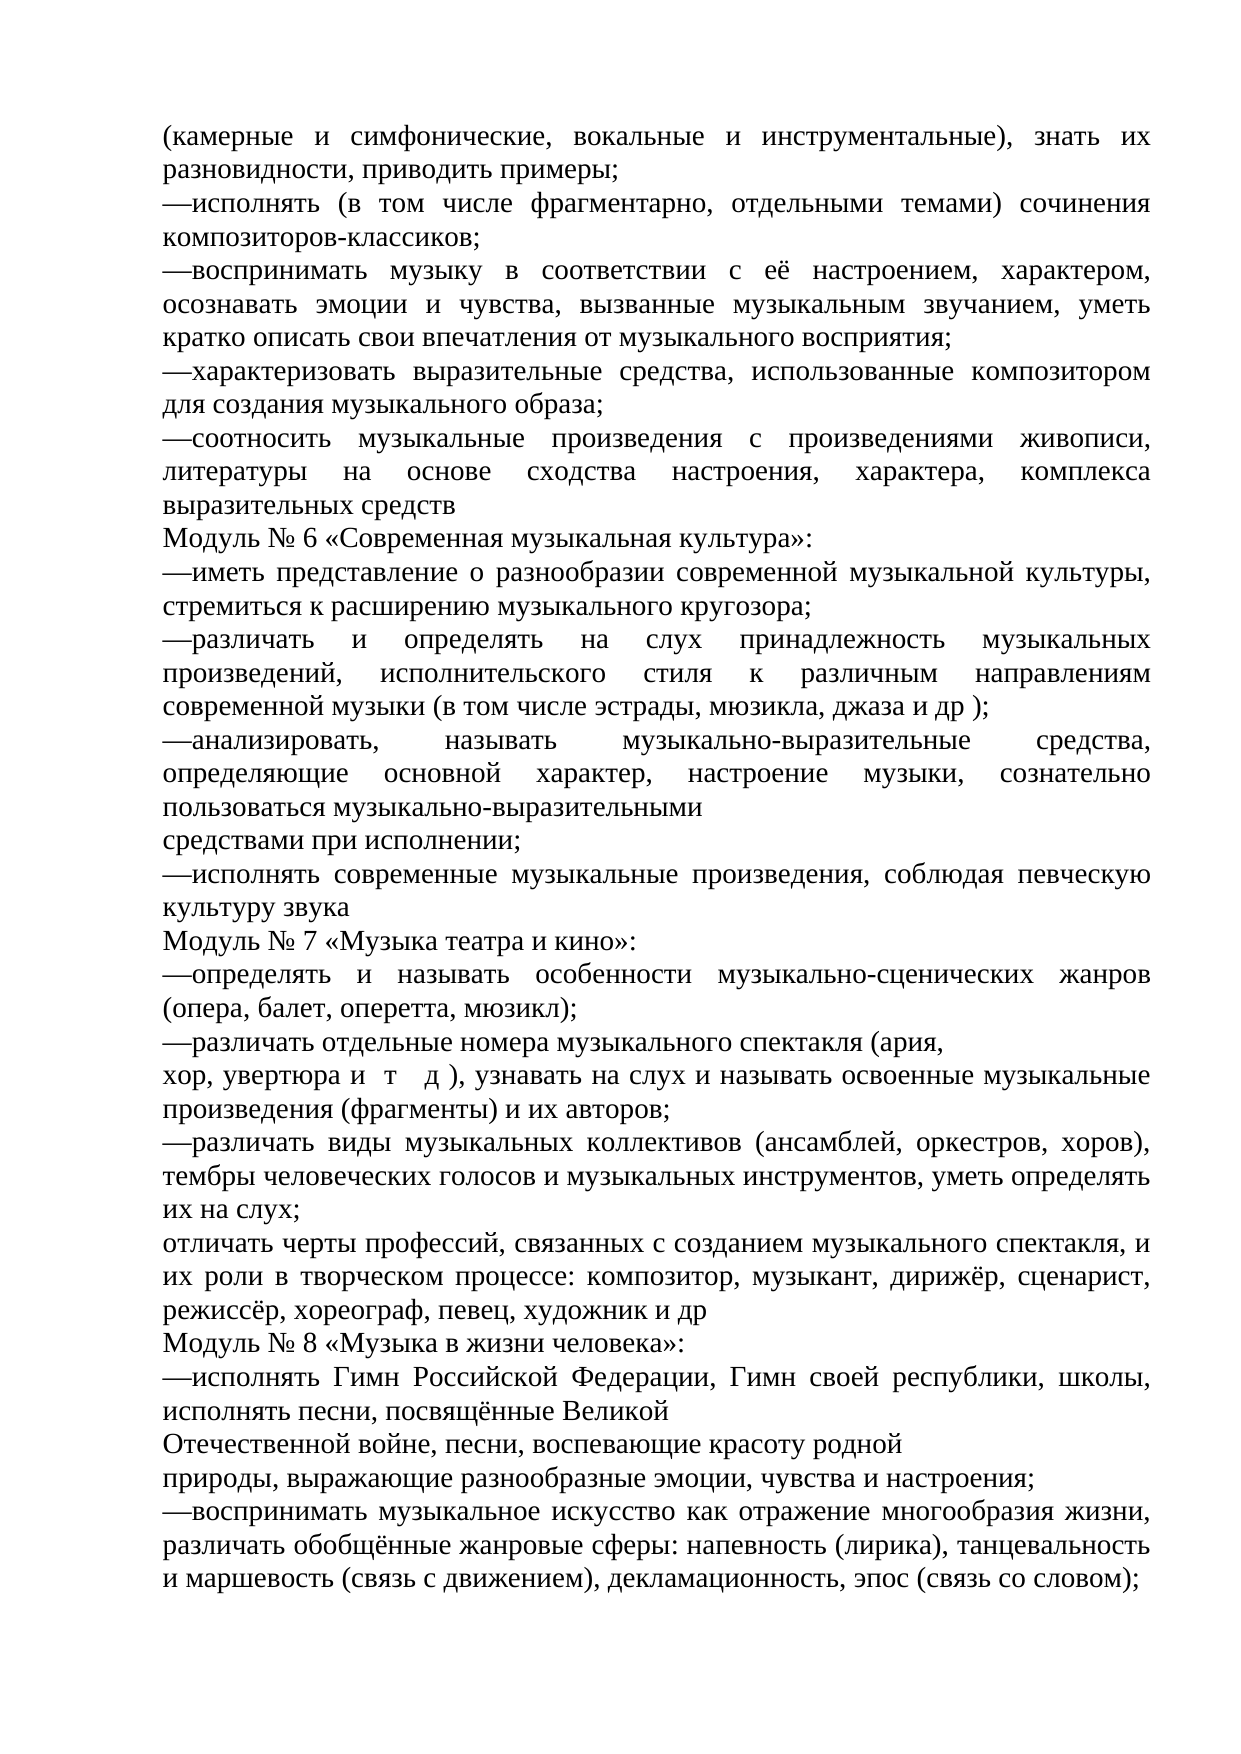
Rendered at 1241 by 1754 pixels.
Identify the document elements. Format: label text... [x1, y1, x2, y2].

text хор, увертюра и т д ), узнавать на слух и называть освоенные музыкальные произведения (фрагменты) и их авторов; [162, 1057, 1152, 1124]
text —исполнять (в том числе фрагментарно, отдельными темами) сочинения композиторов-классиков; [162, 185, 1152, 252]
text —воспринимать музыку в соответствии с её настроением, характером, осознавать эмоции и чувства, вызванные музыкальным звучанием, уметь кратко описать свои впечатления от музыкального восприятия; [162, 252, 1152, 353]
text средствами при исполнении; [162, 822, 1152, 856]
text отличать черты профессий, связанных с созданием музыкального спектакля, и их роли в творческом процессе: композитор, музыкант, дирижёр, сценарист, режиссёр, хореограф, певец, художник и др [162, 1225, 1152, 1326]
text —характеризовать выразительные средства, использованные композитором для создания музыкального образа; [162, 353, 1152, 420]
text —исполнять современные музыкальные произведения, соблюдая певческую культуру звука [162, 856, 1152, 923]
text Модуль № 7 «Музыка театра и кино»: [162, 923, 1152, 957]
text Модуль № 8 «Музыка в жизни человека»: [162, 1326, 1152, 1359]
text —различать и определять на слух принадлежность музыкальных произведений, исполнительского стиля к различным направлениям современной музыки (в том числе эстрады, мюзикла, джаза и др ); [162, 621, 1152, 722]
text природы, выражающие разнообразные эмоции, чувства и настроения; [162, 1460, 1152, 1493]
text —иметь представление о разнообразии современной музыкальной культуры, стремиться к расширению музыкального кругозора; [162, 554, 1152, 621]
text Модуль № 6 «Современная музыкальная культура»: [162, 521, 1152, 554]
text —анализировать, называть музыкально-выразительные средства, определяющие основной характер, настроение музыки, сознательно пользоваться музыкально-выразительными [162, 722, 1152, 822]
text (камерные и симфонические, вокальные и инструментальные), знать их разновидности, приводить примеры; [162, 118, 1152, 185]
text Отечественной войне, песни, воспевающие красоту родной [162, 1426, 1152, 1460]
text —различать виды музыкальных коллективов (ансамблей, оркестров, хоров), тембры человеческих голосов и музыкальных инструментов, уметь определять их на слух; [162, 1124, 1152, 1225]
text —соотносить музыкальные произведения с произведениями живописи, литературы на основе сходства настроения, характера, комплекса выразительных средств [162, 420, 1152, 521]
text —определять и называть особенности музыкально-сценических жанров (опера, балет, оперетта, мюзикл); [162, 957, 1152, 1024]
text —различать отдельные номера музыкального спектакля (ария, [162, 1024, 1152, 1057]
text —воспринимать музыкальное искусство как отражение многообразия жизни, различать обобщённые жанровые сферы: напевность (лирика), танцевальность и маршевость (связь с движением), декламационность, эпос (связь со словом); [162, 1493, 1152, 1594]
text —исполнять Гимн Российской Федерации, Гимн своей республики, школы, исполнять песни, посвящённые Великой [162, 1359, 1152, 1426]
